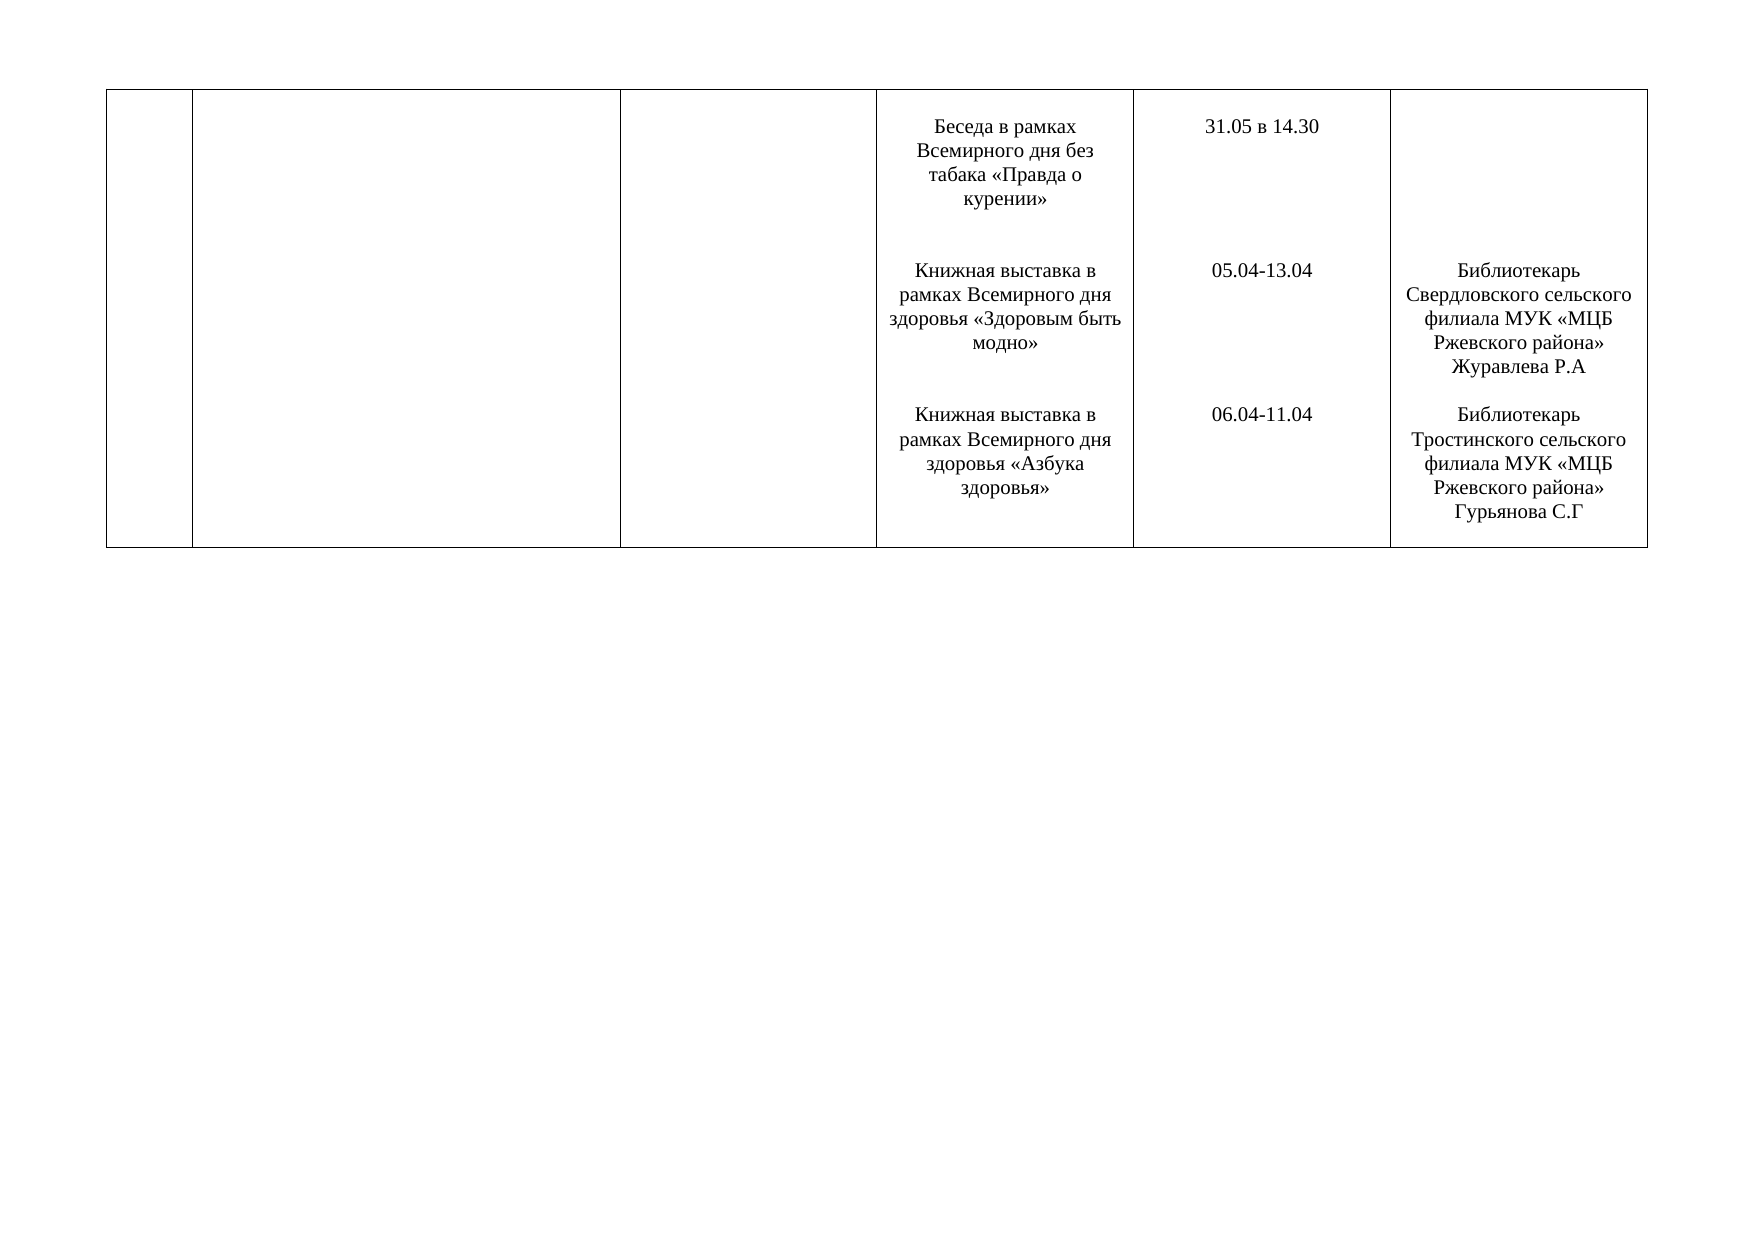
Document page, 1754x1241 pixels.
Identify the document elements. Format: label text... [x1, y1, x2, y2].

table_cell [193, 90, 620, 547]
table_cell 3 [107, 90, 192, 547]
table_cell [877, 90, 1133, 547]
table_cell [1134, 90, 1390, 547]
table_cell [621, 90, 876, 547]
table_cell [1391, 90, 1647, 547]
